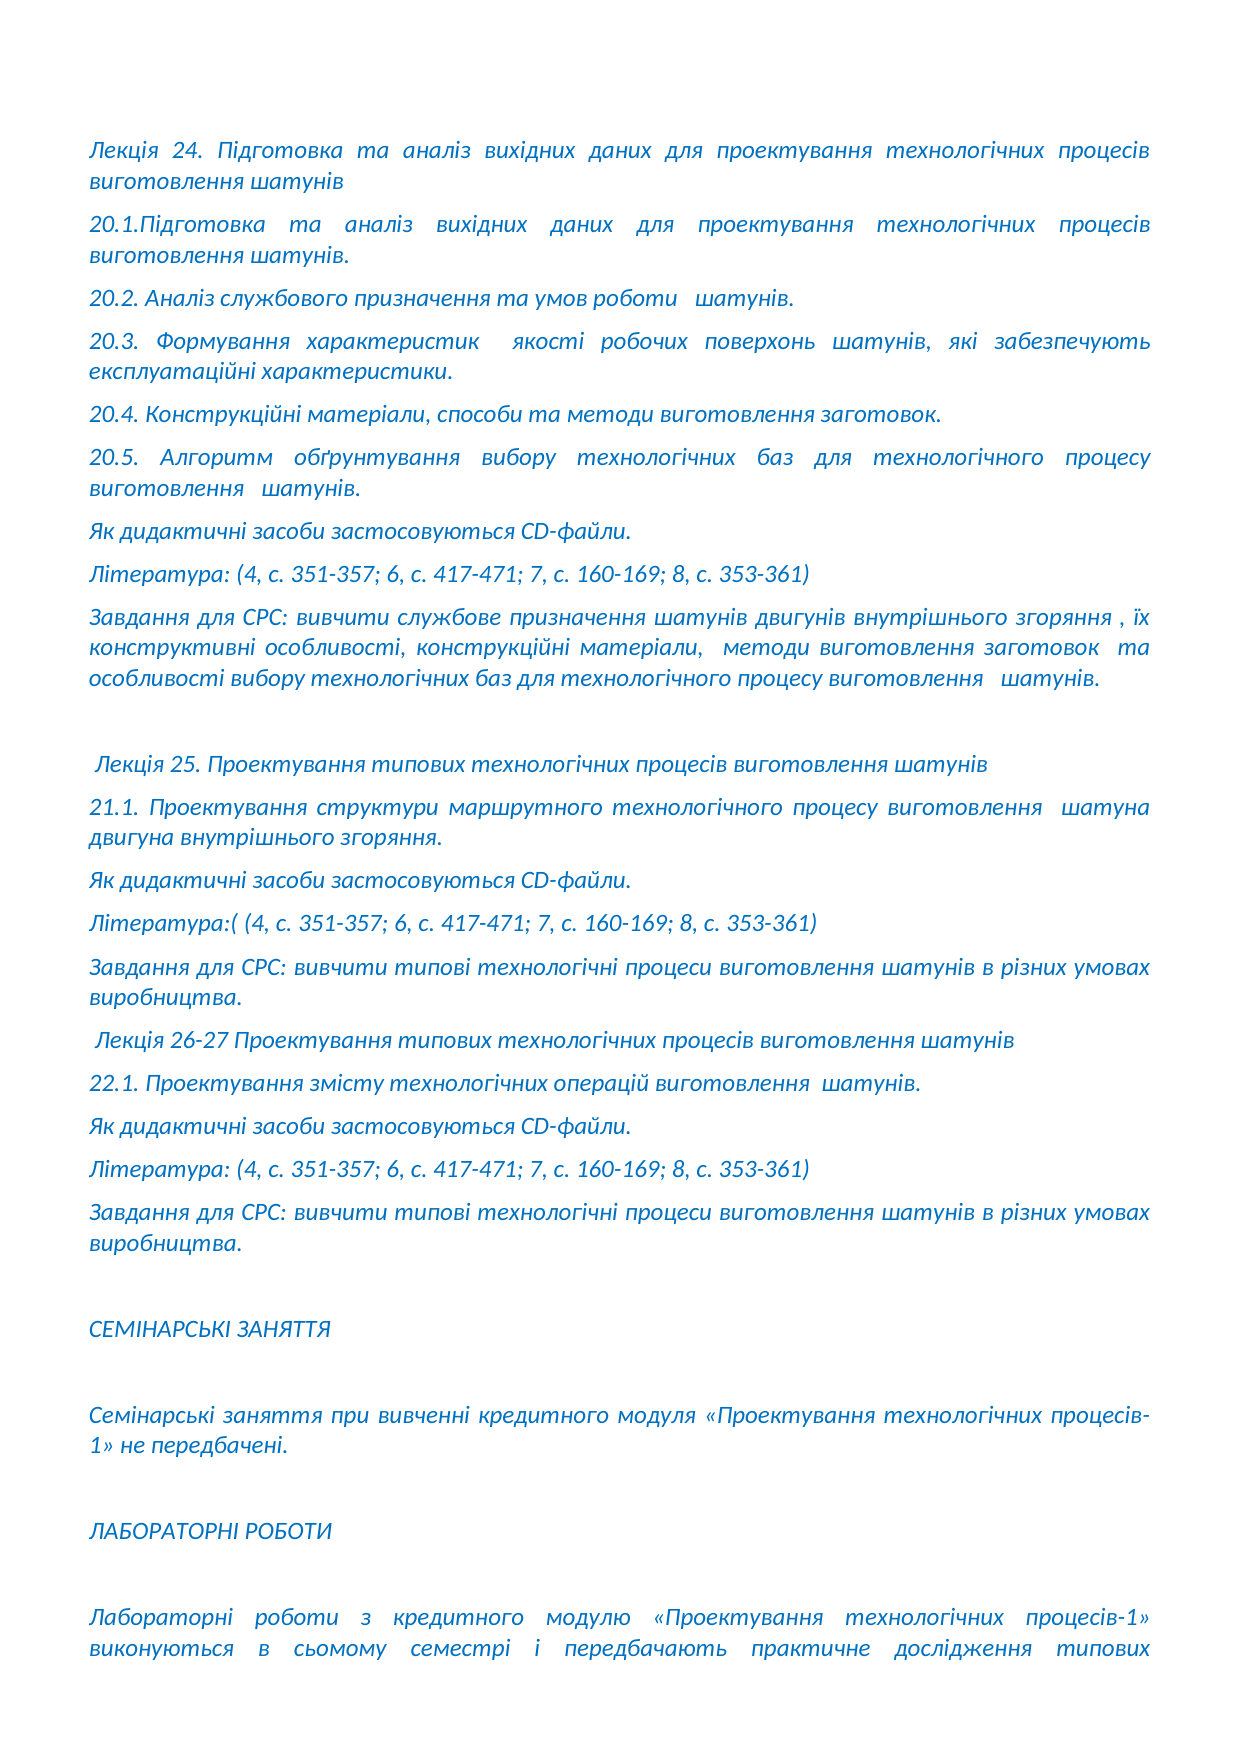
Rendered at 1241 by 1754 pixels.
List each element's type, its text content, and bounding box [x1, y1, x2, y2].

text Як дидактичні засоби застосовуються CD-файли. [89, 515, 1152, 545]
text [89, 1601, 1152, 1662]
text Література: (4, с. 351-357; 6, с. 417-471; 7, с. 160-169; 8, с. 353-361) [89, 1153, 1152, 1184]
text 20.3. Формування характеристик якості робочих поверхонь шатунів, які забезпечують експлуатаційні характеристики. [89, 325, 1152, 386]
text Завдання для СРС: вивчити типові технологічні процеси виготовлення шатунів в різних умовах виробництва. [89, 1196, 1152, 1257]
text 20.1.Підготовка та аналіз вихідних даних для проектування технологічних процесів виготовлення шатунів. [89, 208, 1152, 269]
text Як дидактичні засоби застосовуються CD-файли. [89, 864, 1152, 895]
text Завдання для СРС: вивчити службове призначення шатунів двигунів внутрішнього згоряння , їх конструктивні особливості, конструкційні матеріали, методи виготовлення заготовок та особливості вибору технологічних баз для технологічного процесу виготовлення шатунів. [89, 601, 1152, 692]
text Література:( (4, с. 351-357; 6, с. 417-471; 7, с. 160-169; 8, с. 353-361) [89, 908, 1152, 938]
text СЕМІНАРСЬКІ ЗАНЯТТЯ [89, 1313, 1152, 1343]
text 20.5. Алгоритм обґрунтування вибору технологічних баз для технологічного процесу виготовлення шатунів. [89, 441, 1152, 502]
text Лекція 25. Проектування типових технологічних процесів виготовлення шатунів [89, 748, 1152, 778]
text ЛАБОРАТОРНІ РОБОТИ [89, 1515, 1152, 1546]
text Лекція 24. Підготовка та аналіз вихідних даних для проектування технологічних процесів виготовлення шатунів [89, 135, 1152, 196]
text Семінарські заняття при вивченні кредитного модуля «Проектування технологічних процесів-1» не передбачені. [89, 1399, 1152, 1460]
text 21.1. Проектування структури маршрутного технологічного процесу виготовлення шатуна двигуна внутрішнього згоряння. [89, 791, 1152, 852]
text Література: (4, с. 351-357; 6, с. 417-471; 7, с. 160-169; 8, с. 353-361) [89, 558, 1152, 588]
text 22.1. Проектування змісту технологічних операцій виготовлення шатунів. [89, 1067, 1152, 1098]
text Лекція 26-27 Проектування типових технологічних процесів виготовлення шатунів [89, 1024, 1152, 1055]
text 20.2. Аналіз службового призначення та умов роботи шатунів. [89, 282, 1152, 312]
text Як дидактичні засоби застосовуються CD-файли. [89, 1110, 1152, 1141]
text Завдання для СРС: вивчити типові технологічні процеси виготовлення шатунів в різних умовах виробництва. [89, 951, 1152, 1012]
text 20.4. Конструкційні матеріали, способи та методи виготовлення заготовок. [89, 398, 1152, 429]
